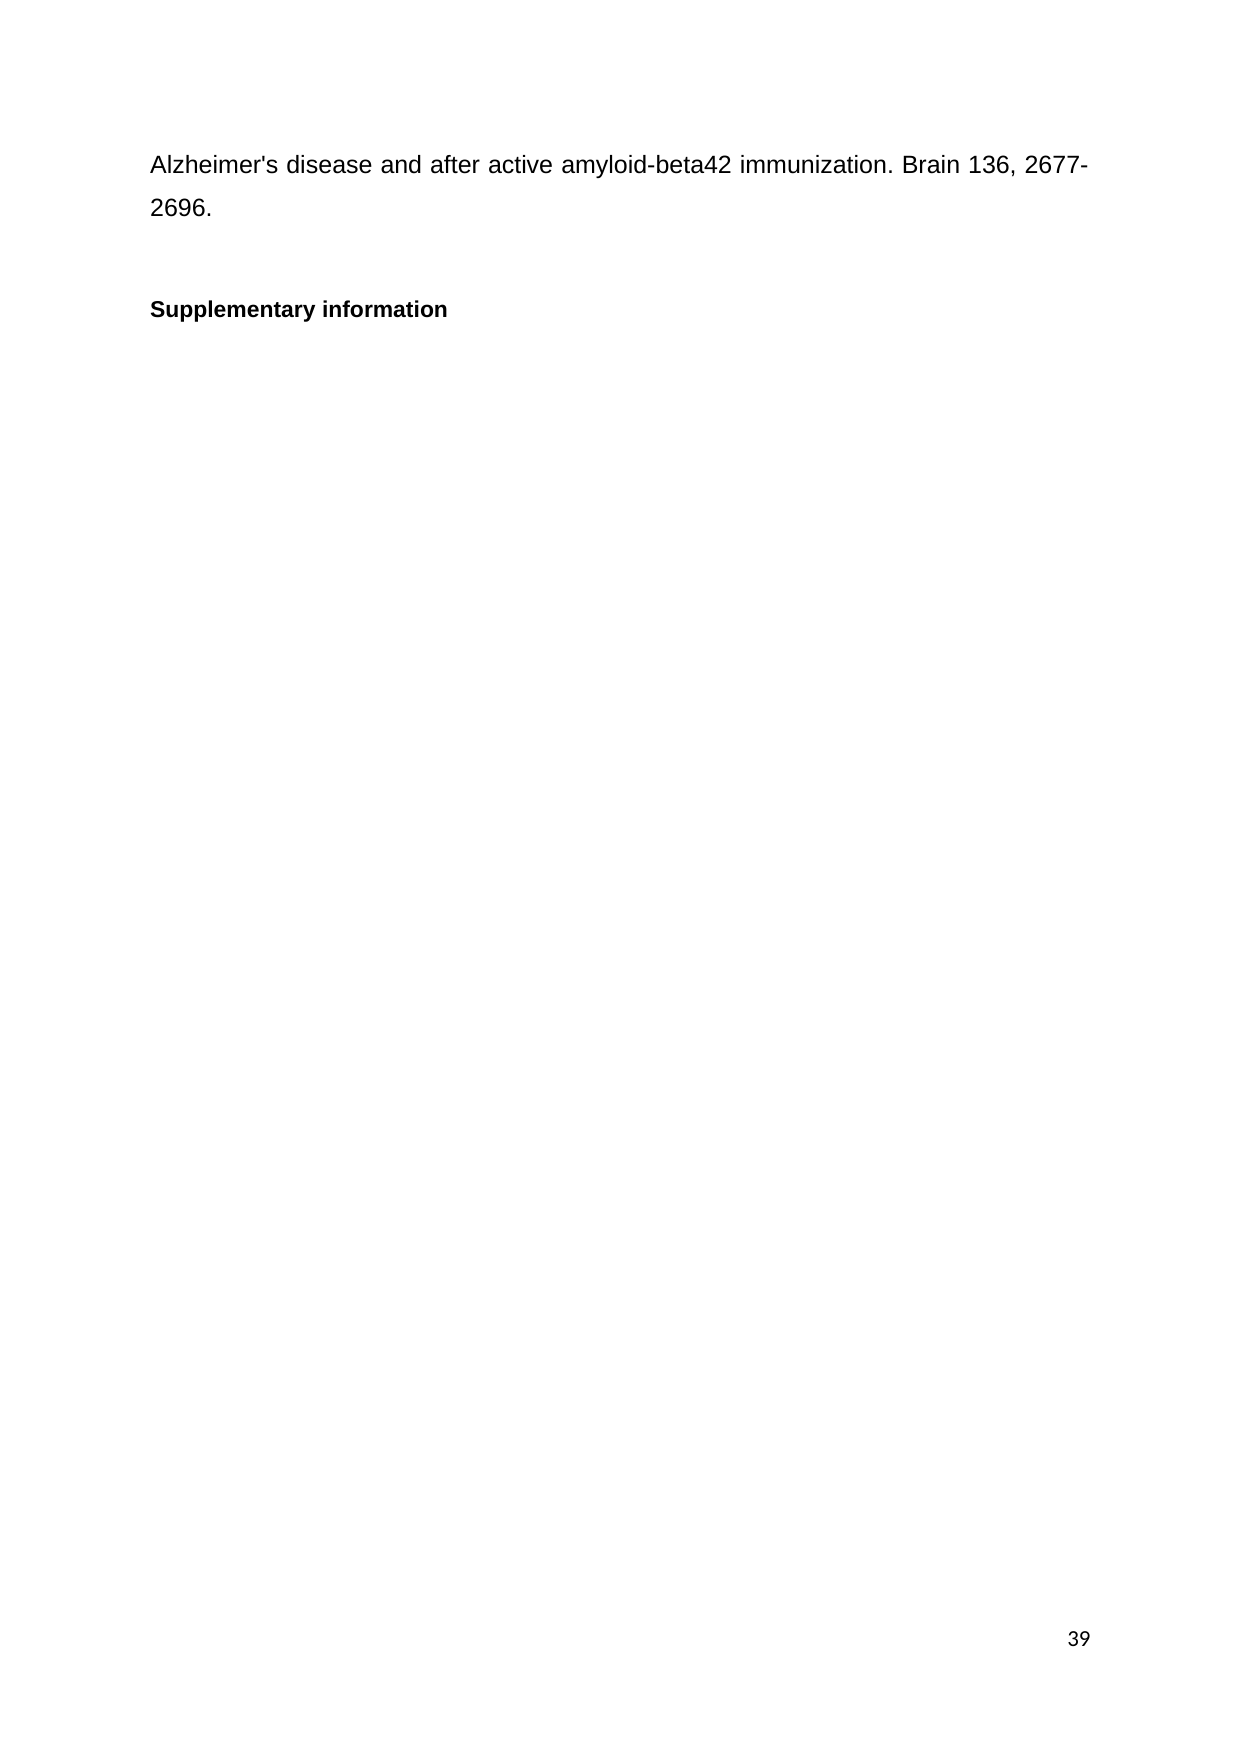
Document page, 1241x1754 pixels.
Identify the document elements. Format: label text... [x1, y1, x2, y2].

text Supplementary information [150, 296, 1090, 322]
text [150, 150, 1090, 222]
